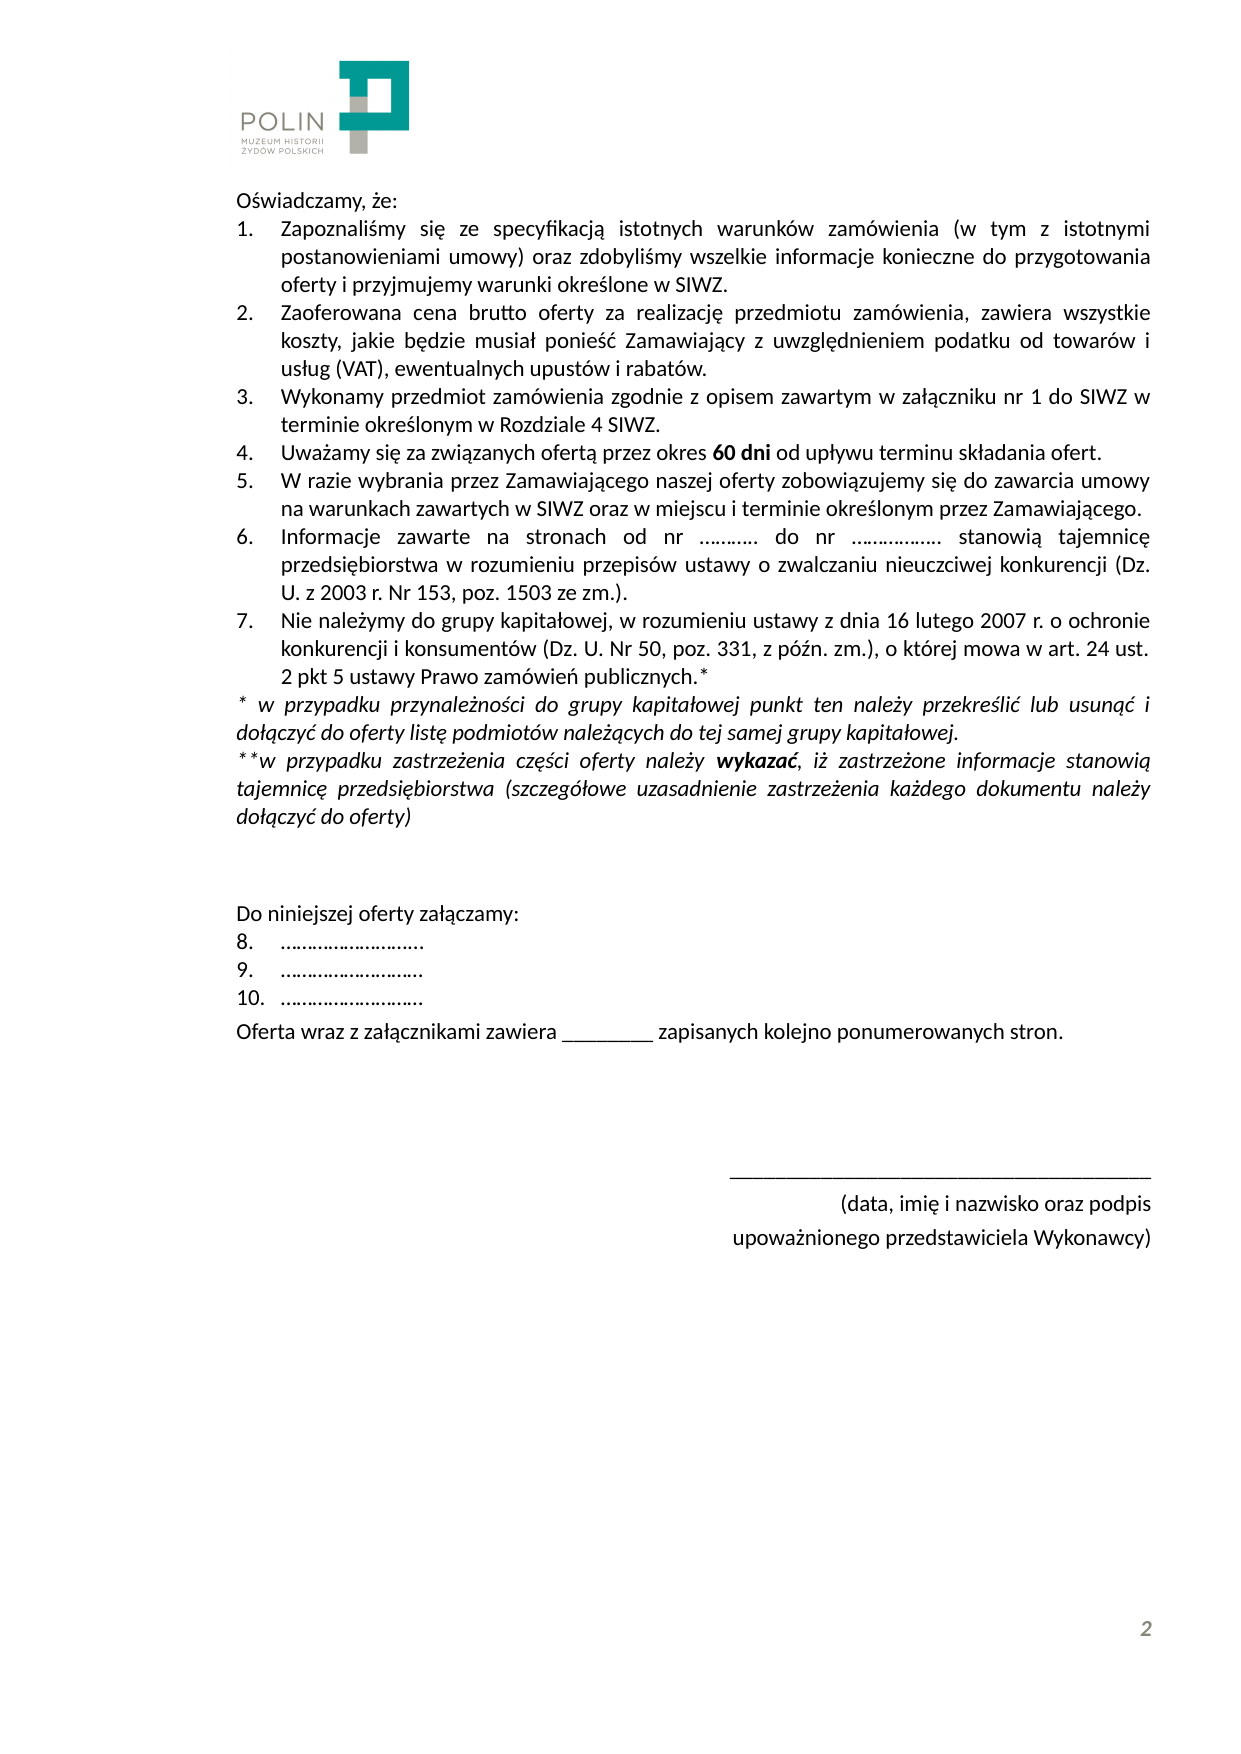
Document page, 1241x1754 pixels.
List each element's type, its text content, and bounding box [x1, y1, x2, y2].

list ……………………… [236, 955, 1152, 983]
list Informacje zawarte na stronach od nr ……….. do nr …………….. stanowią tajemnicę przedsiębiorstwa w rozumieniu przepisów ustawy o zwalczaniu nieuczciwej konkurencji (Dz. U. z 2003 r. Nr 153, poz. 1503 ze zm.). [236, 522, 1152, 606]
list ……………………… [236, 983, 1152, 1011]
list Wykonamy przedmiot zamówienia zgodnie z opisem zawartym w załączniku nr 1 do SIWZ w terminie określonym w Rozdziale 4 SIWZ. [236, 382, 1152, 438]
text Oświadczamy, że: [236, 186, 1152, 214]
text (data, imię i nazwisko oraz podpis [236, 1189, 1152, 1217]
list W razie wybrania przez Zamawiającego naszej oferty zobowiązujemy się do zawarcia umowy na warunkach zawartych w SIWZ oraz w miejscu i terminie określonym przez Zamawiającego. [236, 466, 1152, 522]
text upoważnionego przedstawiciela Wykonawcy) [236, 1223, 1152, 1251]
list Zaoferowana cena brutto oferty za realizację przedmiotu zamówienia, zawiera wszystkie koszty, jakie będzie musiał ponieść Zamawiający z uwzględnieniem podatku od towarów i usług (VAT), ewentualnych upustów i rabatów. [236, 298, 1152, 382]
list * w przypadku przynależności do grupy kapitałowej punkt ten należy przekreślić lub usunąć i dołączyć do oferty listę podmiotów należących do tej samej grupy kapitałowej. [236, 690, 1152, 746]
text _____________________________________ [236, 1154, 1152, 1182]
list Zapoznaliśmy się ze specyfikacją istotnych warunków zamówienia (w tym z istotnymi postanowieniami umowy) oraz zdobyliśmy wszelkie informacje konieczne do przygotowania oferty i przyjmujemy warunki określone w SIWZ. [236, 214, 1152, 298]
text Do niniejszej oferty załączamy: [236, 899, 1152, 927]
list Uważamy się za związanych ofertą przez okres 60 dni od upływu terminu składania ofert. [236, 438, 1152, 466]
text Oferta wraz z załącznikami zawiera ________ zapisanych kolejno ponumerowanych stron. [236, 1017, 1152, 1045]
list ……………………... [236, 927, 1152, 955]
list **w przypadku zastrzeżenia części oferty należy wykazać, iż zastrzeżone informacje stanowią tajemnicę przedsiębiorstwa (szczegółowe uzasadnienie zastrzeżenia każdego dokumentu należy dołączyć do oferty) [236, 746, 1152, 830]
picture [226, 46, 425, 171]
list Nie należymy do grupy kapitałowej, w rozumieniu ustawy z dnia 16 lutego 2007 r. o ochronie konkurencji i konsumentów (Dz. U. Nr 50, poz. 331, z późn. zm.), o której mowa w art. 24 ust. 2 pkt 5 ustawy Prawo zamówień publicznych.* [236, 606, 1152, 690]
